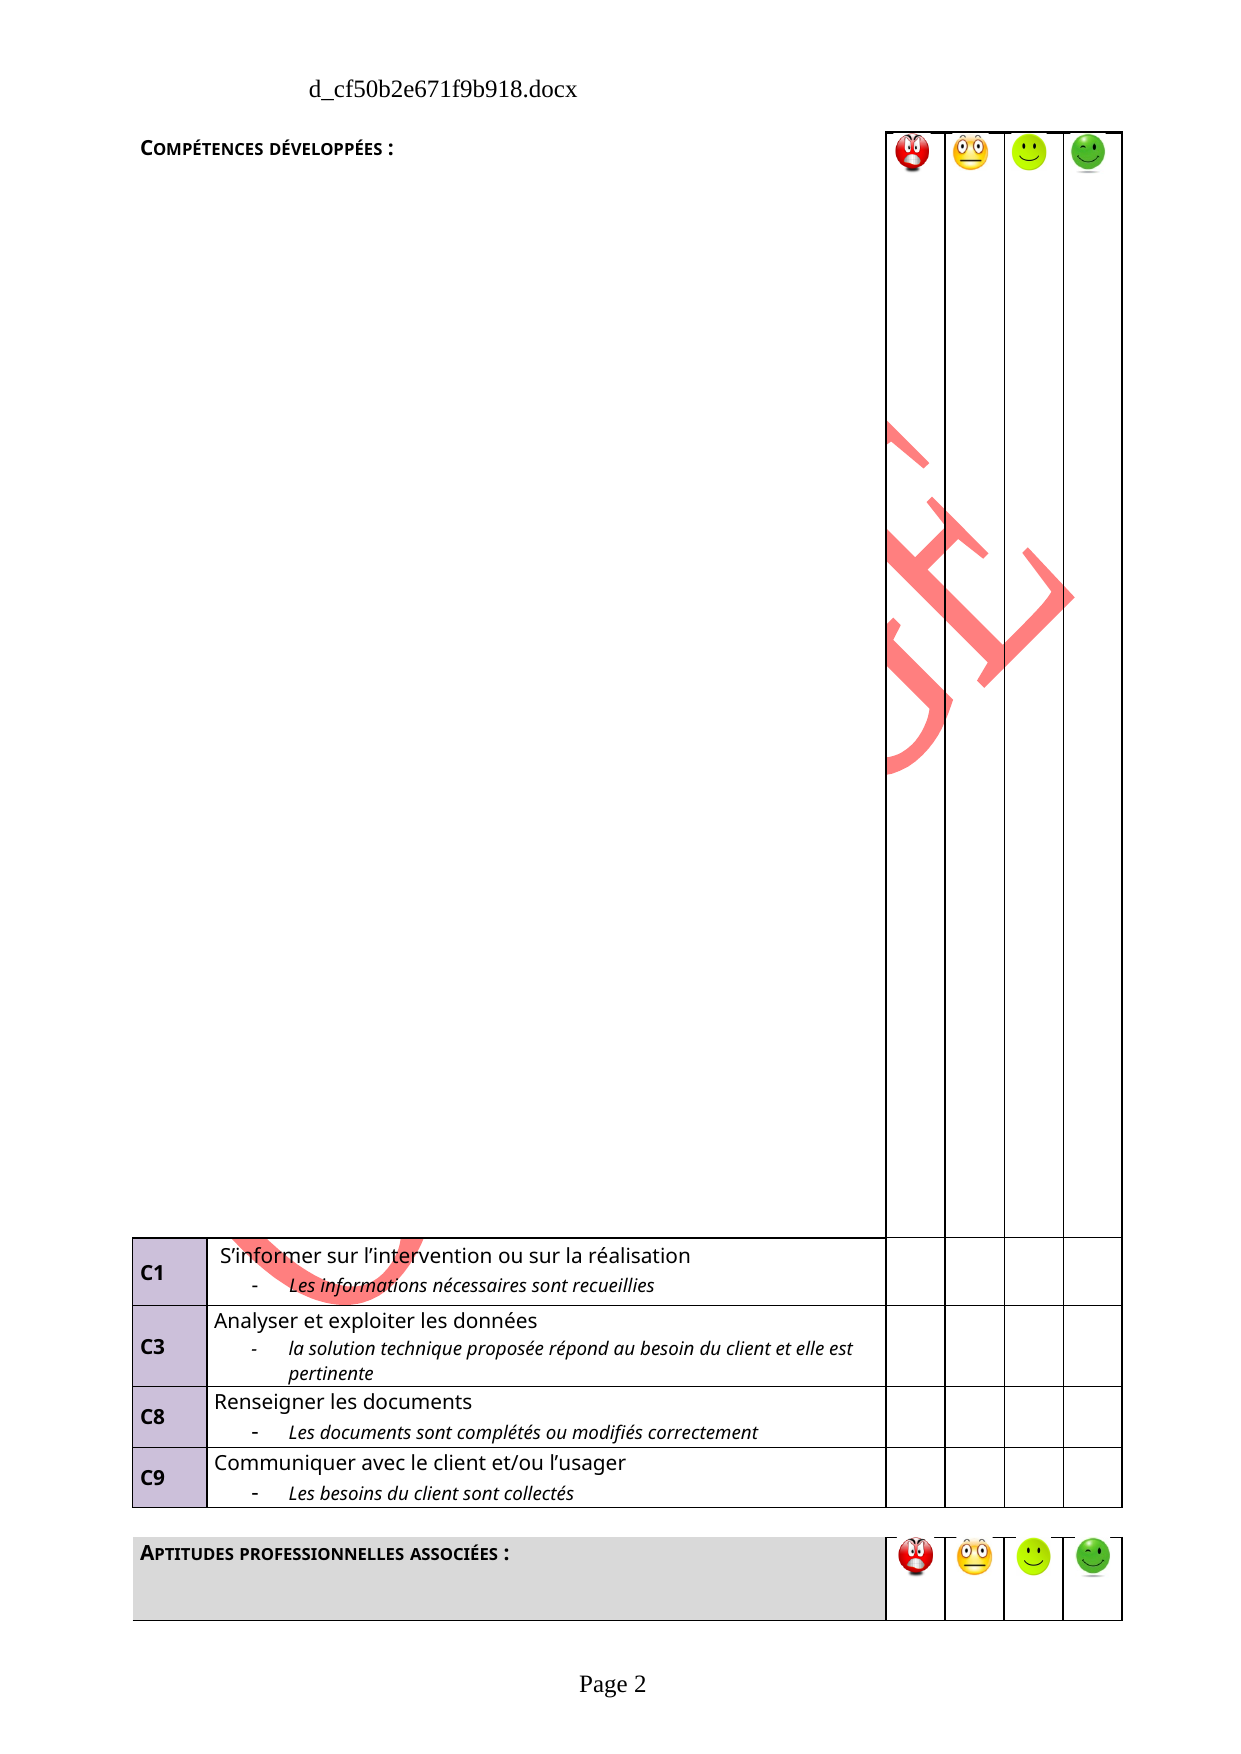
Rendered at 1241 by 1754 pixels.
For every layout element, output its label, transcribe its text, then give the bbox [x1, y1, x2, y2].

picture [893, 133, 931, 174]
table_cell [946, 1238, 1004, 1305]
table_cell [887, 1387, 944, 1447]
table_cell [946, 1448, 1004, 1507]
table_cell Renseigner les documents Les documents sont complétés ou modifiés correctement [208, 1387, 885, 1447]
table_cell C1 [133, 1239, 206, 1305]
picture [1070, 133, 1106, 174]
picture [896, 1537, 935, 1578]
table_header [1064, 134, 1121, 1237]
table_cell [946, 1306, 1004, 1386]
picture [1075, 1537, 1111, 1578]
table_cell [1064, 1306, 1121, 1386]
table_cell [887, 1238, 944, 1305]
table_cell [946, 1387, 1004, 1447]
table_header Aptitudes professionnelles associées : [133, 1537, 885, 1620]
table_cell [1064, 1448, 1121, 1507]
table_header [1064, 1538, 1121, 1620]
table_cell [1064, 1238, 1121, 1305]
table_header [946, 134, 1004, 1237]
table_cell [887, 1448, 944, 1507]
table_cell [1005, 1238, 1063, 1305]
table_cell [1064, 1387, 1121, 1447]
table_header [1005, 1538, 1062, 1620]
table_cell [1005, 1387, 1063, 1447]
table_header [887, 1538, 944, 1620]
table_cell [1005, 1448, 1063, 1507]
table_cell Analyser et exploiter les données la solution technique proposée répond au besoin du client et elle est pertinente [208, 1306, 885, 1386]
table_cell [1005, 1306, 1063, 1386]
picture [952, 133, 989, 171]
table_cell [887, 1306, 944, 1386]
picture [956, 1537, 993, 1576]
table_cell C9 [133, 1448, 206, 1507]
table_header [1005, 134, 1063, 1237]
table_cell Communiquer avec le client et/ou l’usager Les besoins du client sont collectés [208, 1448, 885, 1507]
table_cell C3 [133, 1306, 206, 1386]
table_header [946, 1538, 1003, 1620]
table_cell C8 [133, 1387, 206, 1447]
table_cell S’informer sur l’intervention ou sur la réalisation Les informations nécessaires sont recueillies [208, 1239, 885, 1305]
table_header [887, 134, 944, 1237]
table_header Compétences développées : [133, 131, 885, 1237]
